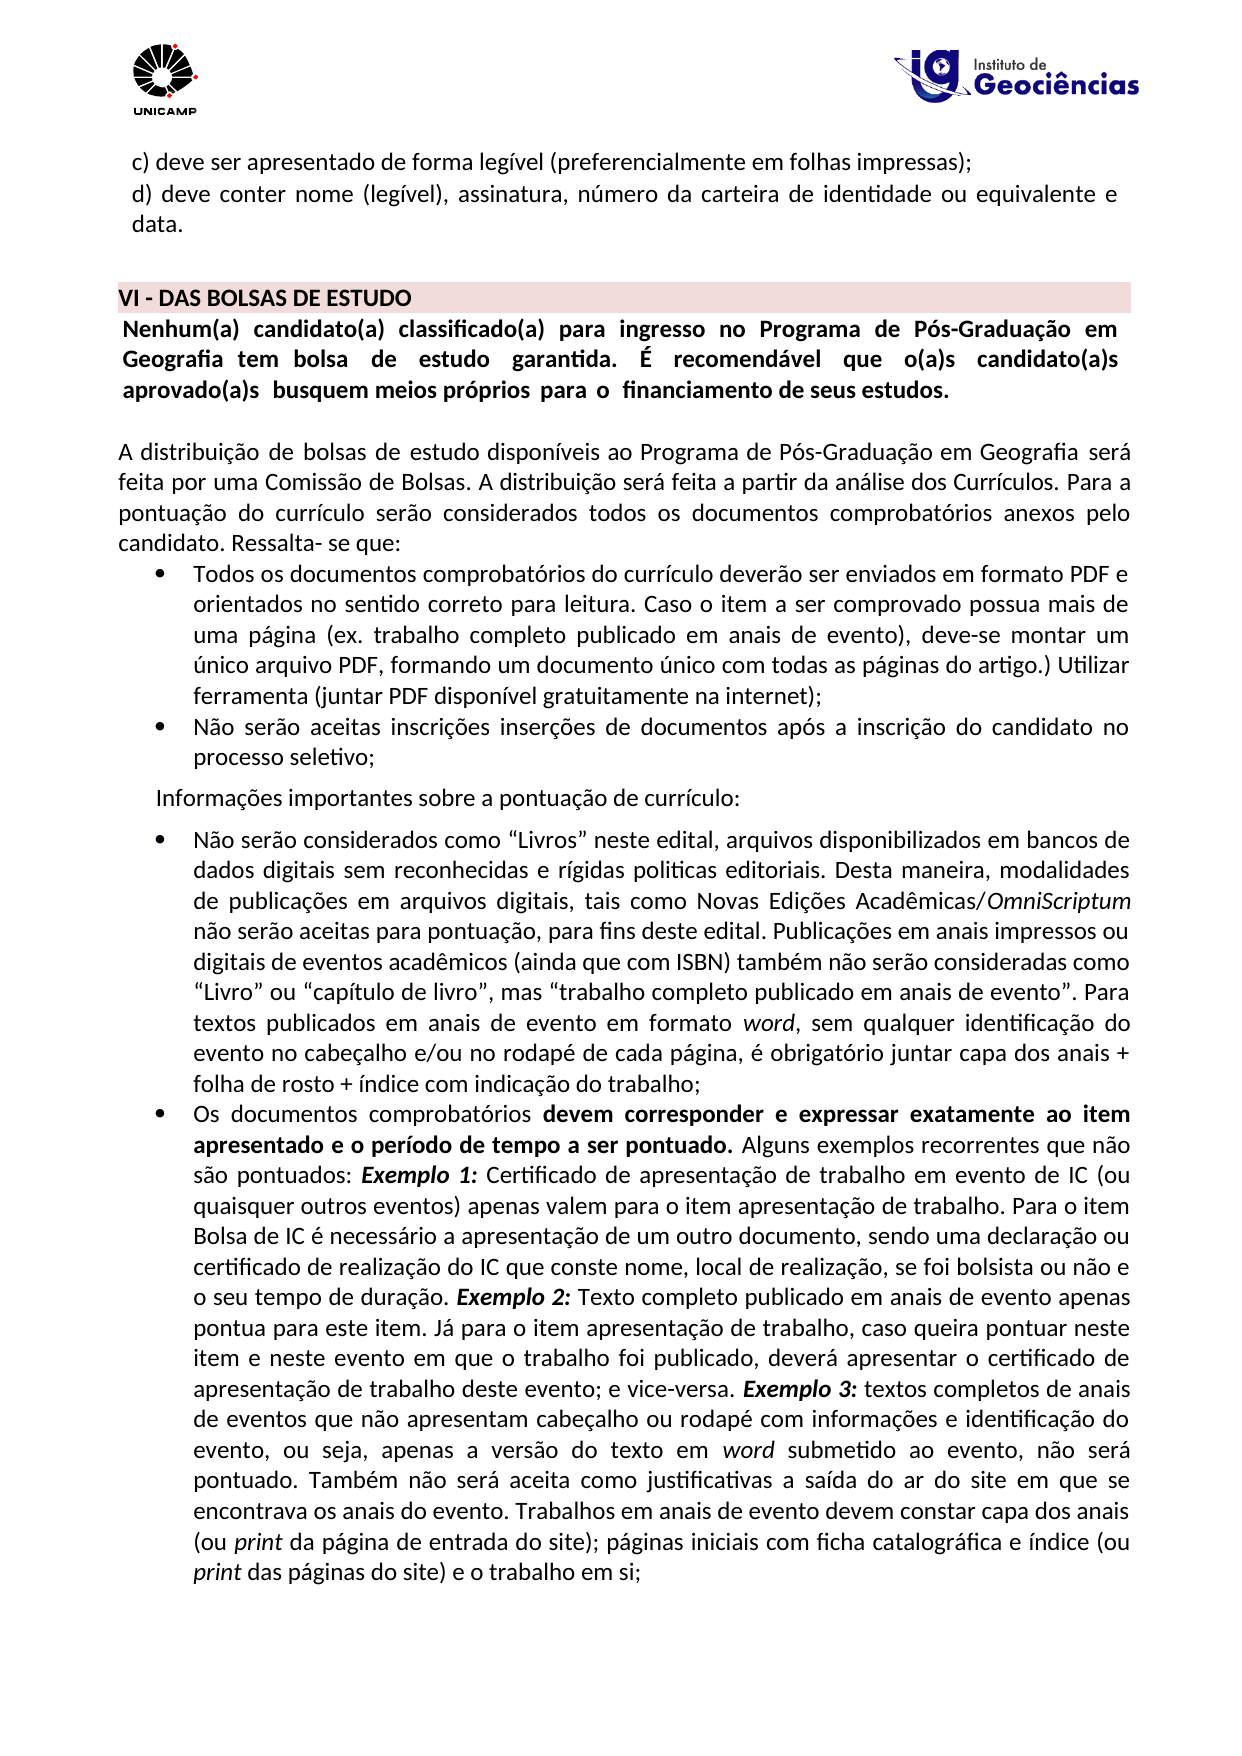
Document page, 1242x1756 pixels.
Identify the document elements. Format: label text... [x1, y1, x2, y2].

list Não serão aceitas inscrições inserções de documentos após a inscrição do candidato no processo seletivo; [156, 711, 1131, 772]
text c) deve ser apresentado de forma legível (preferencialmente em folhas impressas); [132, 146, 1119, 177]
text A distribuição de bolsas de estudo disponíveis ao Programa de Pós-Graduação em Geografia será feita por uma Comissão de Bolsas. A distribuição será feita a partir da análise dos Currículos. Para a pontuação do currículo serão considerados todos os documentos comprobatórios anexos pelo candidato. Ressalta- se que: [118, 436, 1131, 558]
list Não serão considerados como “Livros” neste edital, arquivos disponibilizados em bancos de dados digitais sem reconhecidas e rígidas politicas editoriais. Desta maneira, modalidades de publicações em arquivos digitais, tais como Novas Edições Acadêmicas/OmniScriptum não serão aceitas para pontuação, para fins deste edital. Publicações em anais impressos ou digitais de eventos acadêmicos (ainda que com ISBN) também não serão consideradas como “Livro” ou “capítulo de livro”, mas “trabalho completo publicado em anais de evento”. Para textos publicados em anais de evento em formato word, sem qualquer identificação do evento no cabeçalho e/ou no rodapé de cada página, é obrigatório juntar capa dos anais + folha de rosto + índice com indicação do trabalho; [156, 824, 1131, 1098]
text Informações importantes sobre a pontuação de currículo: [156, 782, 1131, 813]
text d) deve conter nome (legível), assinatura, número da carteira de identidade ou equivalente e data. [132, 178, 1119, 239]
picture [894, 50, 1139, 103]
text VI - DAS BOLSAS DE ESTUDO [118, 282, 1131, 313]
list Os documentos comprobatórios devem corresponder e expressar exatamente ao item apresentado e o período de tempo a ser pontuado. Alguns exemplos recorrentes que não são pontuados: Exemplo 1: Certificado de apresentação de trabalho em evento de IC (ou quaisquer outros eventos) apenas valem para o item apresentação de trabalho. Para o item Bolsa de IC é necessário a apresentação de um outro documento, sendo uma declaração ou certificado de realização do IC que conste nome, local de realização, se foi bolsista ou não e o seu tempo de duração. Exemplo 2: Texto completo publicado em anais de evento apenas pontua para este item. Já para o item apresentação de trabalho, caso queira pontuar neste item e neste evento em que o trabalho foi publicado, deverá apresentar o certificado de apresentação de trabalho deste evento; e vice-versa. Exemplo 3: textos completos de anais de eventos que não apresentam cabeçalho ou rodapé com informações e identificação do evento, ou seja, apenas a versão do texto em word submetido ao evento, não será pontuado. Também não será aceita como justificativas a saída do ar do site em que se encontrava os anais do evento. Trabalhos em anais de evento devem constar capa dos anais (ou print da página de entrada do site); páginas iniciais com ficha catalográfica e índice (ou print das páginas do site) e o trabalho em si; [156, 1098, 1131, 1587]
list Todos os documentos comprobatórios do currículo deverão ser enviados em formato PDF e orientados no sentido correto para leitura. Caso o item a ser comprovado possua mais de uma página (ex. trabalho completo publicado em anais de evento), deve-se montar um único arquivo PDF, formando um documento único com todas as páginas do artigo.) Utilizar ferramenta (juntar PDF disponível gratuitamente na internet); [156, 558, 1131, 711]
text Nenhum(a) candidato(a) classificado(a) para ingresso no Programa de Pós-Graduação em Geografia tem bolsa de estudo garantida. É recomendável que o(a)s candidato(a)s aprovado(a)s busquem meios próprios para o financiamento de seus estudos. [122, 313, 1118, 404]
